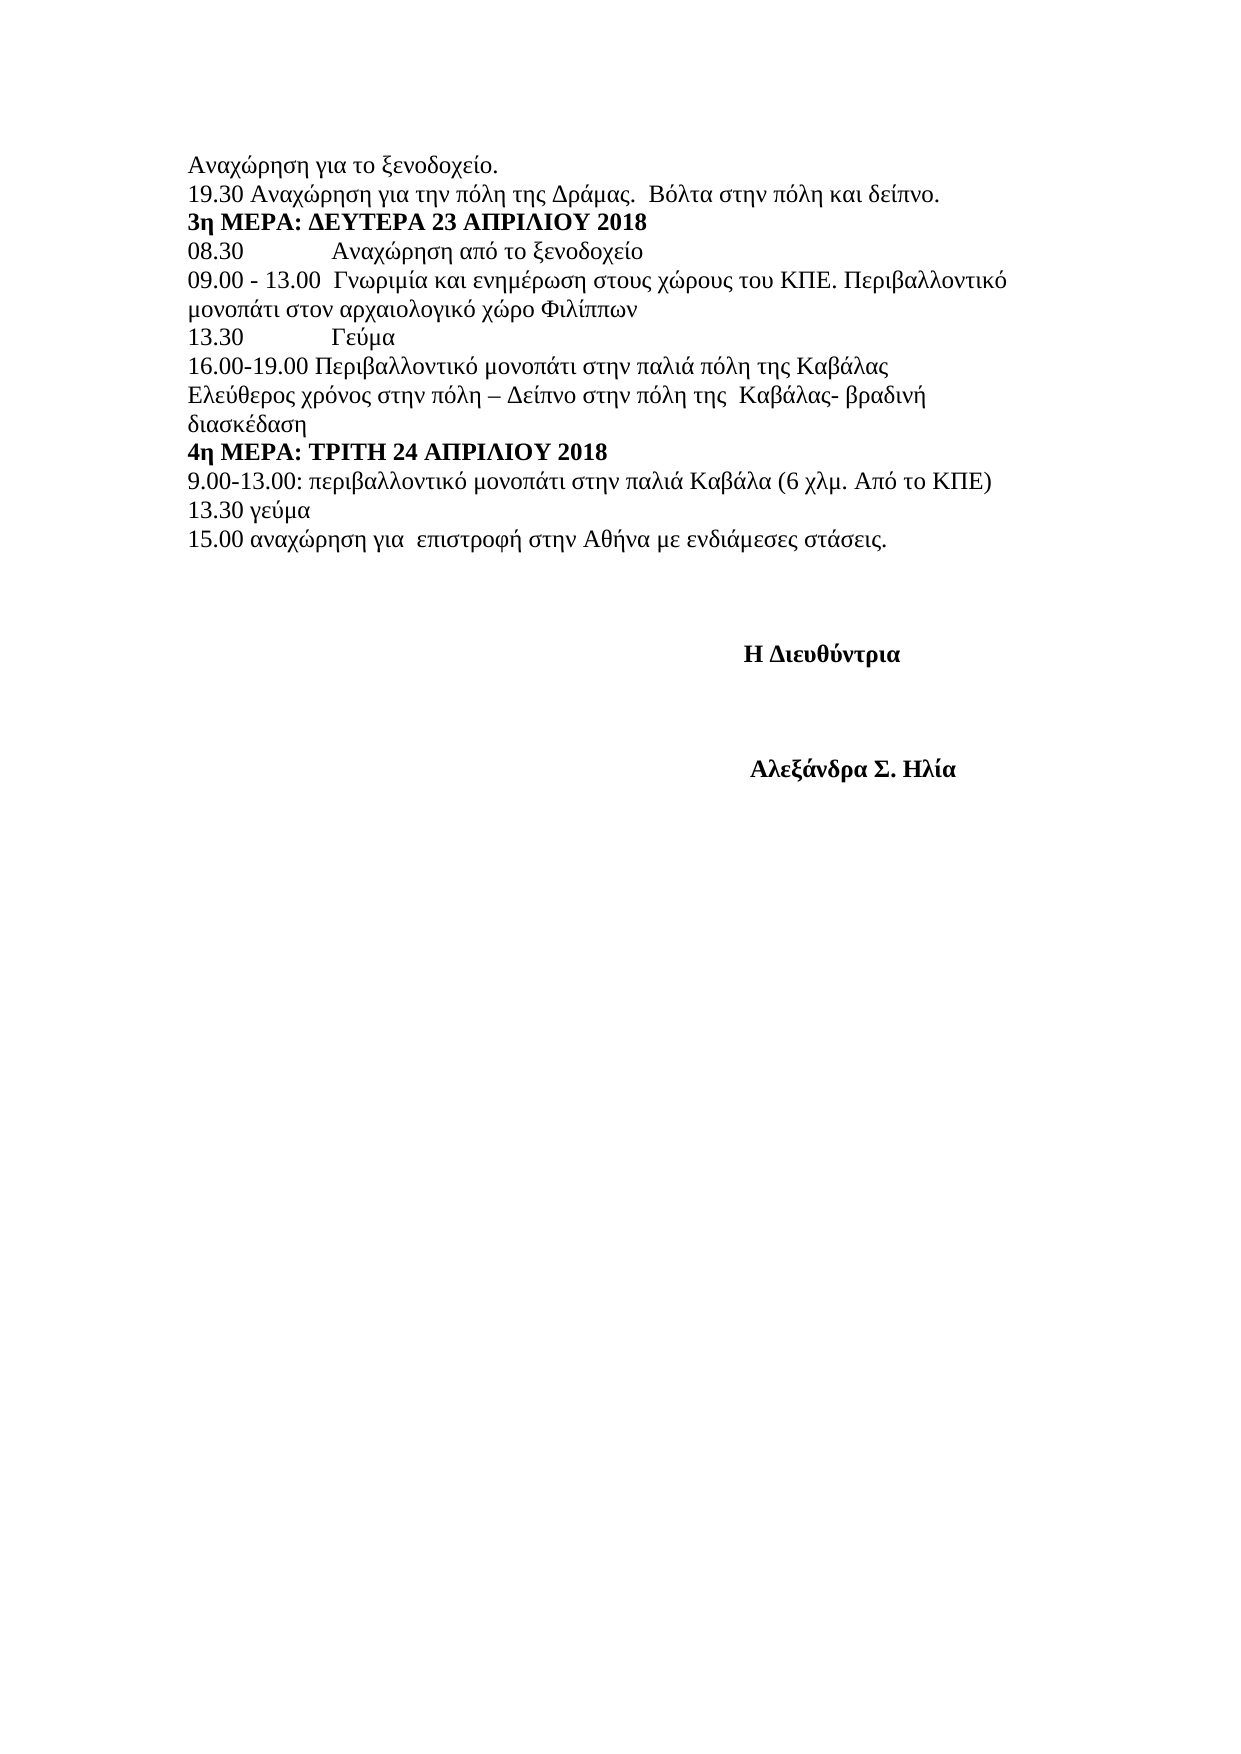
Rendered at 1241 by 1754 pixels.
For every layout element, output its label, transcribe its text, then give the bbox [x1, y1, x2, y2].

text 16.00-19.00 Περιβαλλοντικό μονοπάτι στην παλιά πόλη της Καβάλας [187, 351, 1053, 380]
text 09.00 - 13.00 Γνωριμία και ενημέρωση στους χώρους του ΚΠΕ. Περιβαλλοντικό μονοπάτι στον αρχαιολογικό χώρο Φιλίππων [187, 265, 1053, 322]
text Αναχώρηση για το ξενοδοχείο. [187, 150, 1053, 179]
text 15.00 αναχώρηση για επιστροφή στην Αθήνα με ενδιάμεσες στάσεις. [187, 524, 1053, 552]
text 13.30 γεύμα [187, 495, 1053, 524]
text 3η ΜΕΡΑ: ΔΕΥΤΕΡΑ 23 ΑΠΡΙΛΙΟΥ 2018 [187, 207, 1053, 236]
text 19.30 Αναχώρηση για την πόλη της Δράμας. Βόλτα στην πόλη και δείπνο. [187, 179, 1053, 207]
text Αλεξάνδρα Σ. Ηλία [187, 754, 1053, 782]
text 08.30 Αναχώρηση από το ξενοδοχείο [187, 236, 1053, 265]
text 4η ΜΕΡΑ: ΤΡΙΤΗ 24 ΑΠΡΙΛΙΟΥ 2018 [187, 437, 1053, 466]
text Ελεύθερος χρόνος στην πόλη – Δείπνο στην πόλη της Καβάλας- βραδινή διασκέδαση [187, 380, 1053, 437]
text 13.30 Γεύμα [187, 322, 1053, 351]
text 9.00-13.00: περιβαλλοντικό μονοπάτι στην παλιά Καβάλα (6 χλμ. Από το ΚΠΕ) [187, 466, 1053, 495]
text Η Διευθύντρια [187, 639, 1053, 667]
